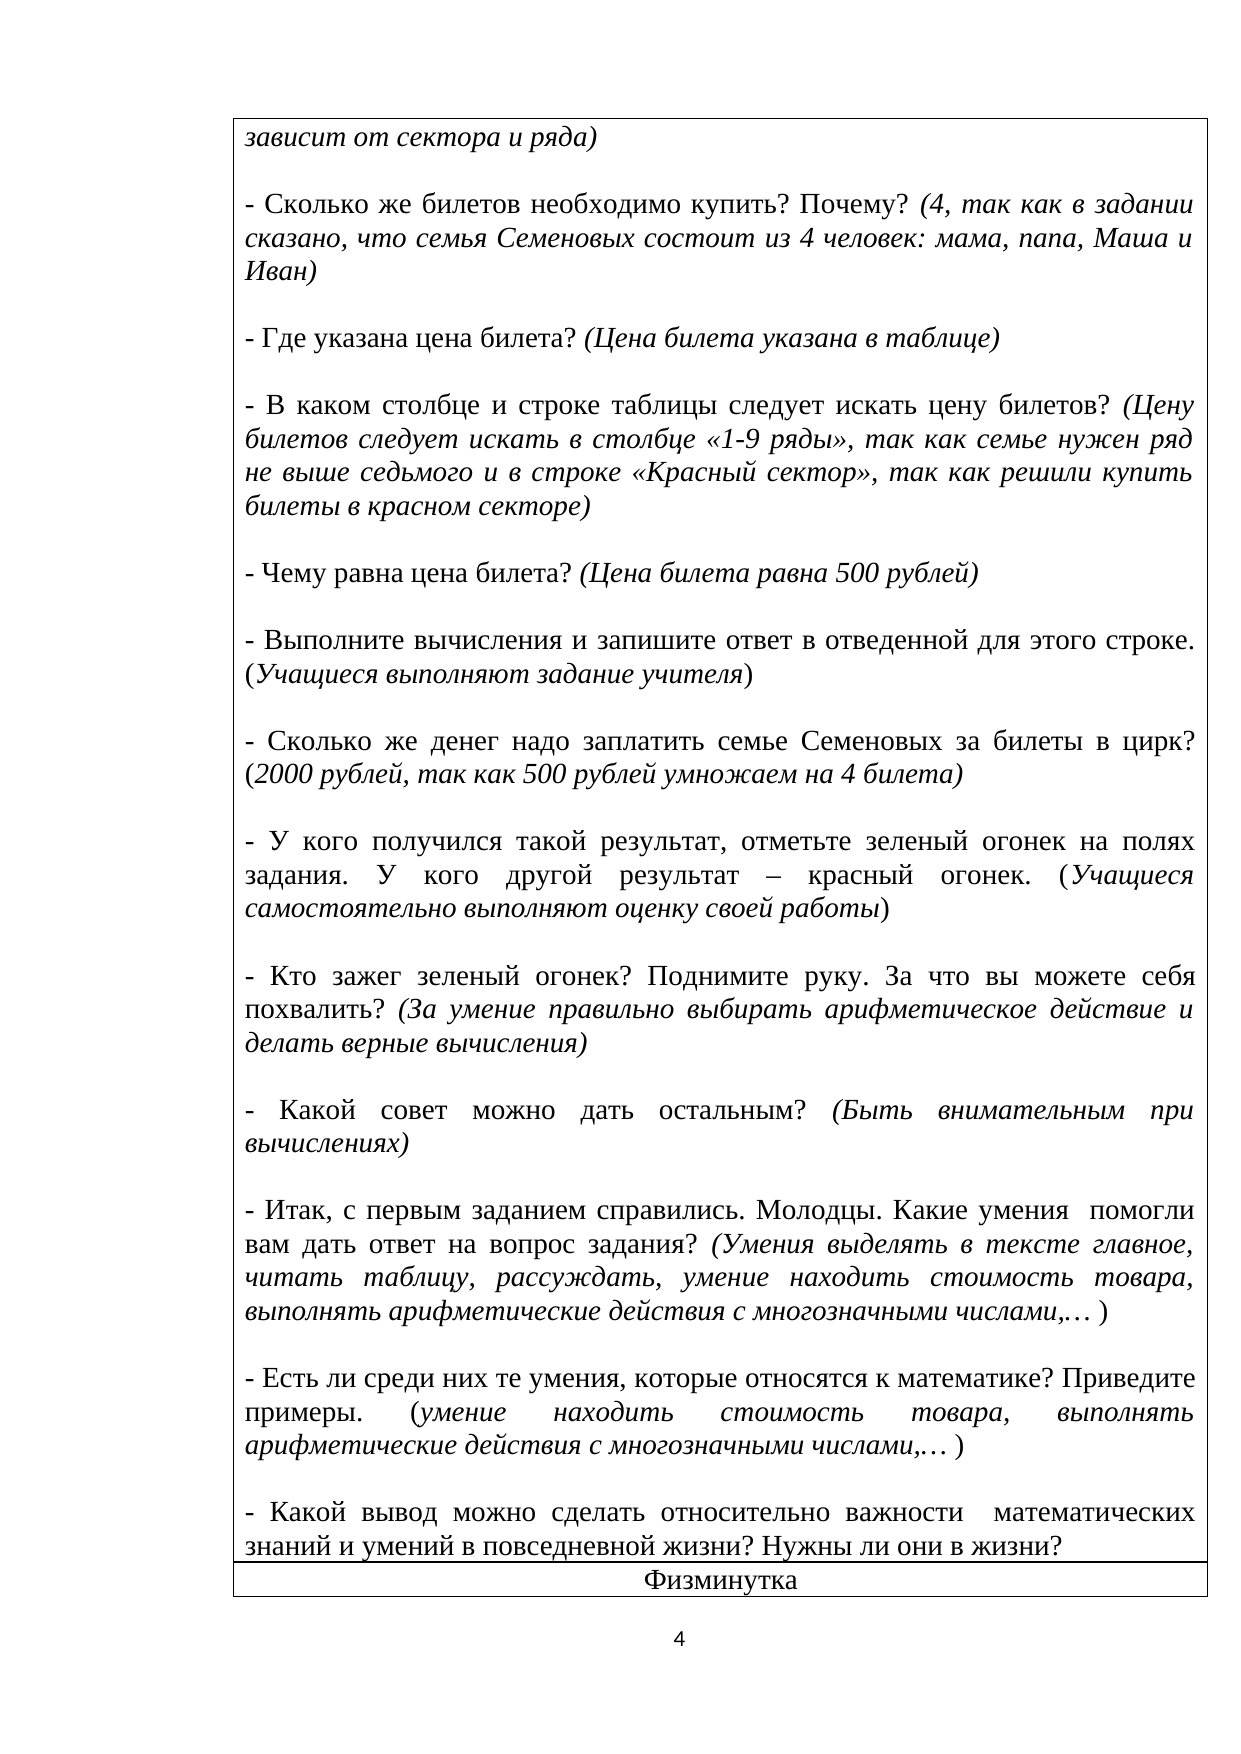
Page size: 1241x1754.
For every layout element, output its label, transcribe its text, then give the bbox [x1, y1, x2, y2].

table_cell Физминутка [234, 1563, 1207, 1596]
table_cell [234, 119, 1207, 1561]
